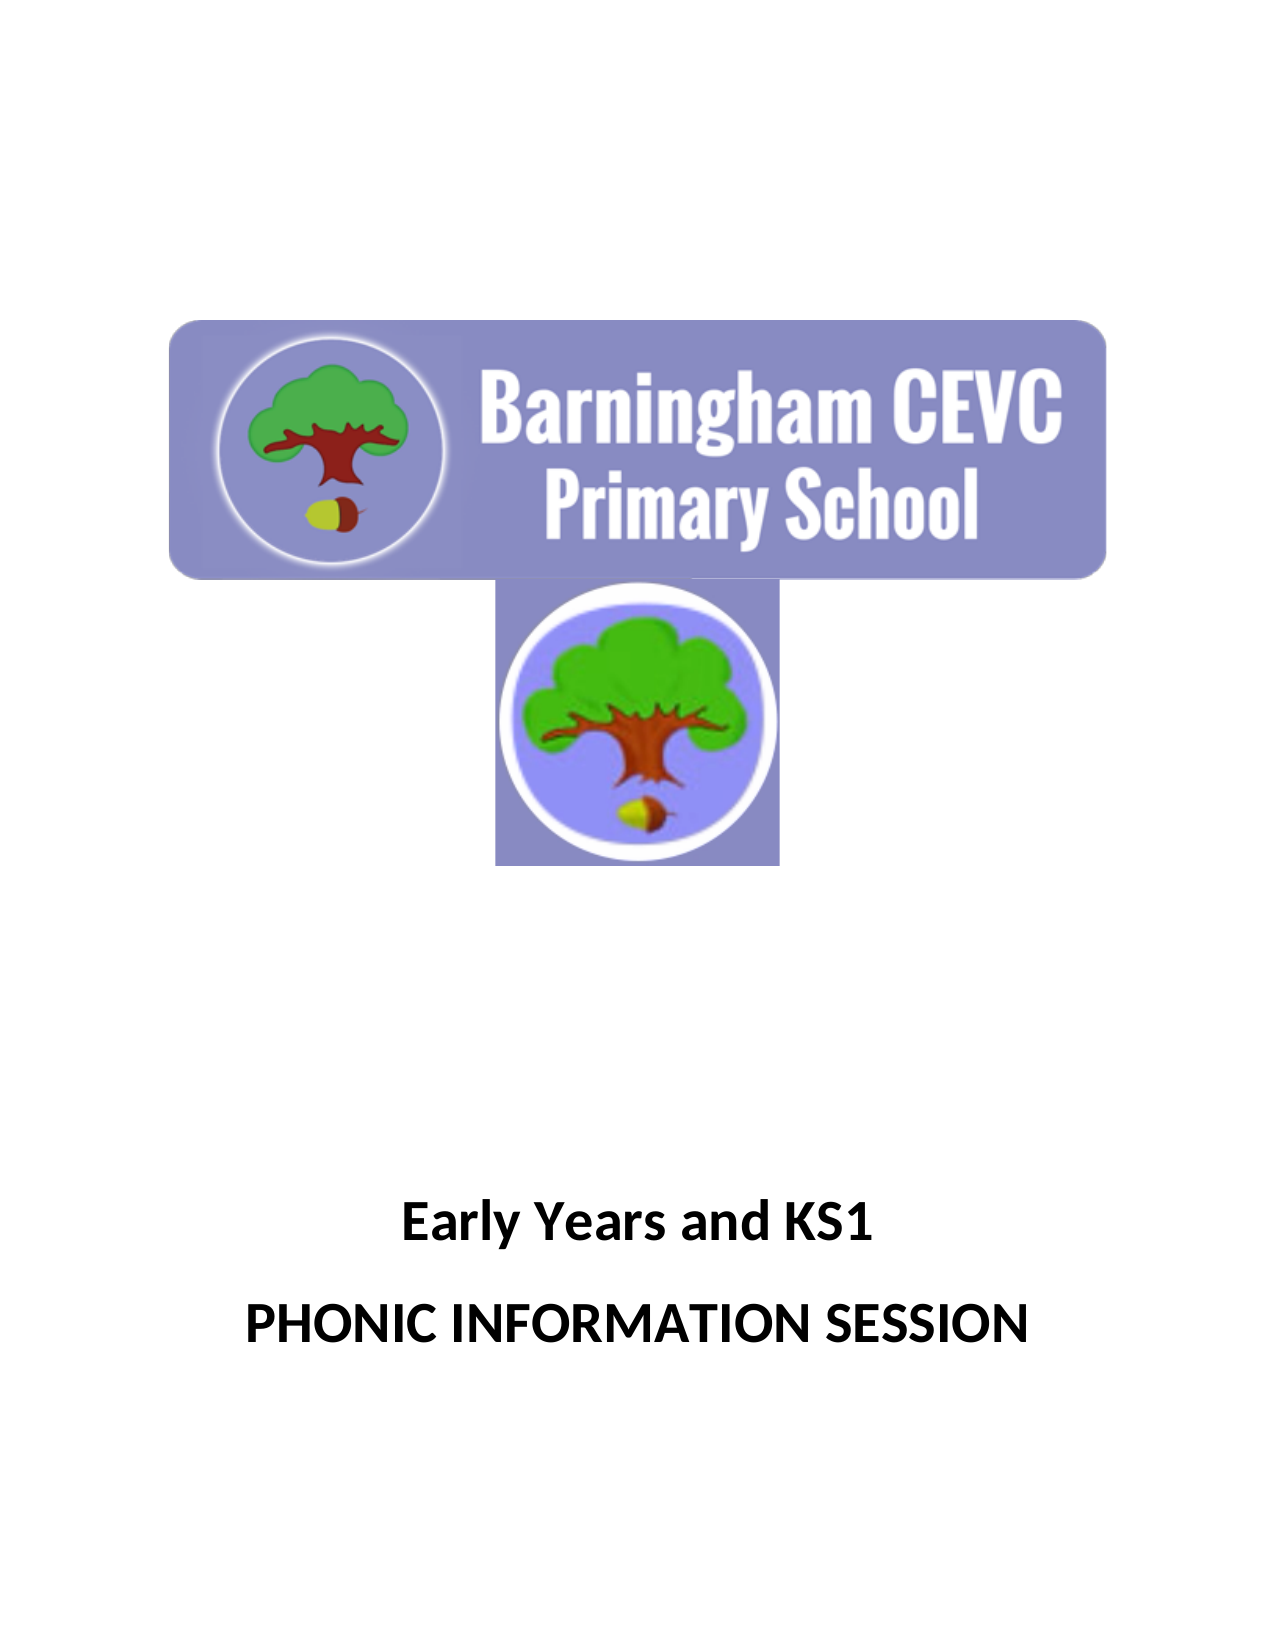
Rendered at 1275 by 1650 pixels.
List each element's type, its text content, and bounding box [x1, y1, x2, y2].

text Early Years and KS1 [150, 1183, 1125, 1254]
picture [168, 320, 1107, 866]
text PHONIC INFORMATION SESSION [150, 1286, 1125, 1357]
